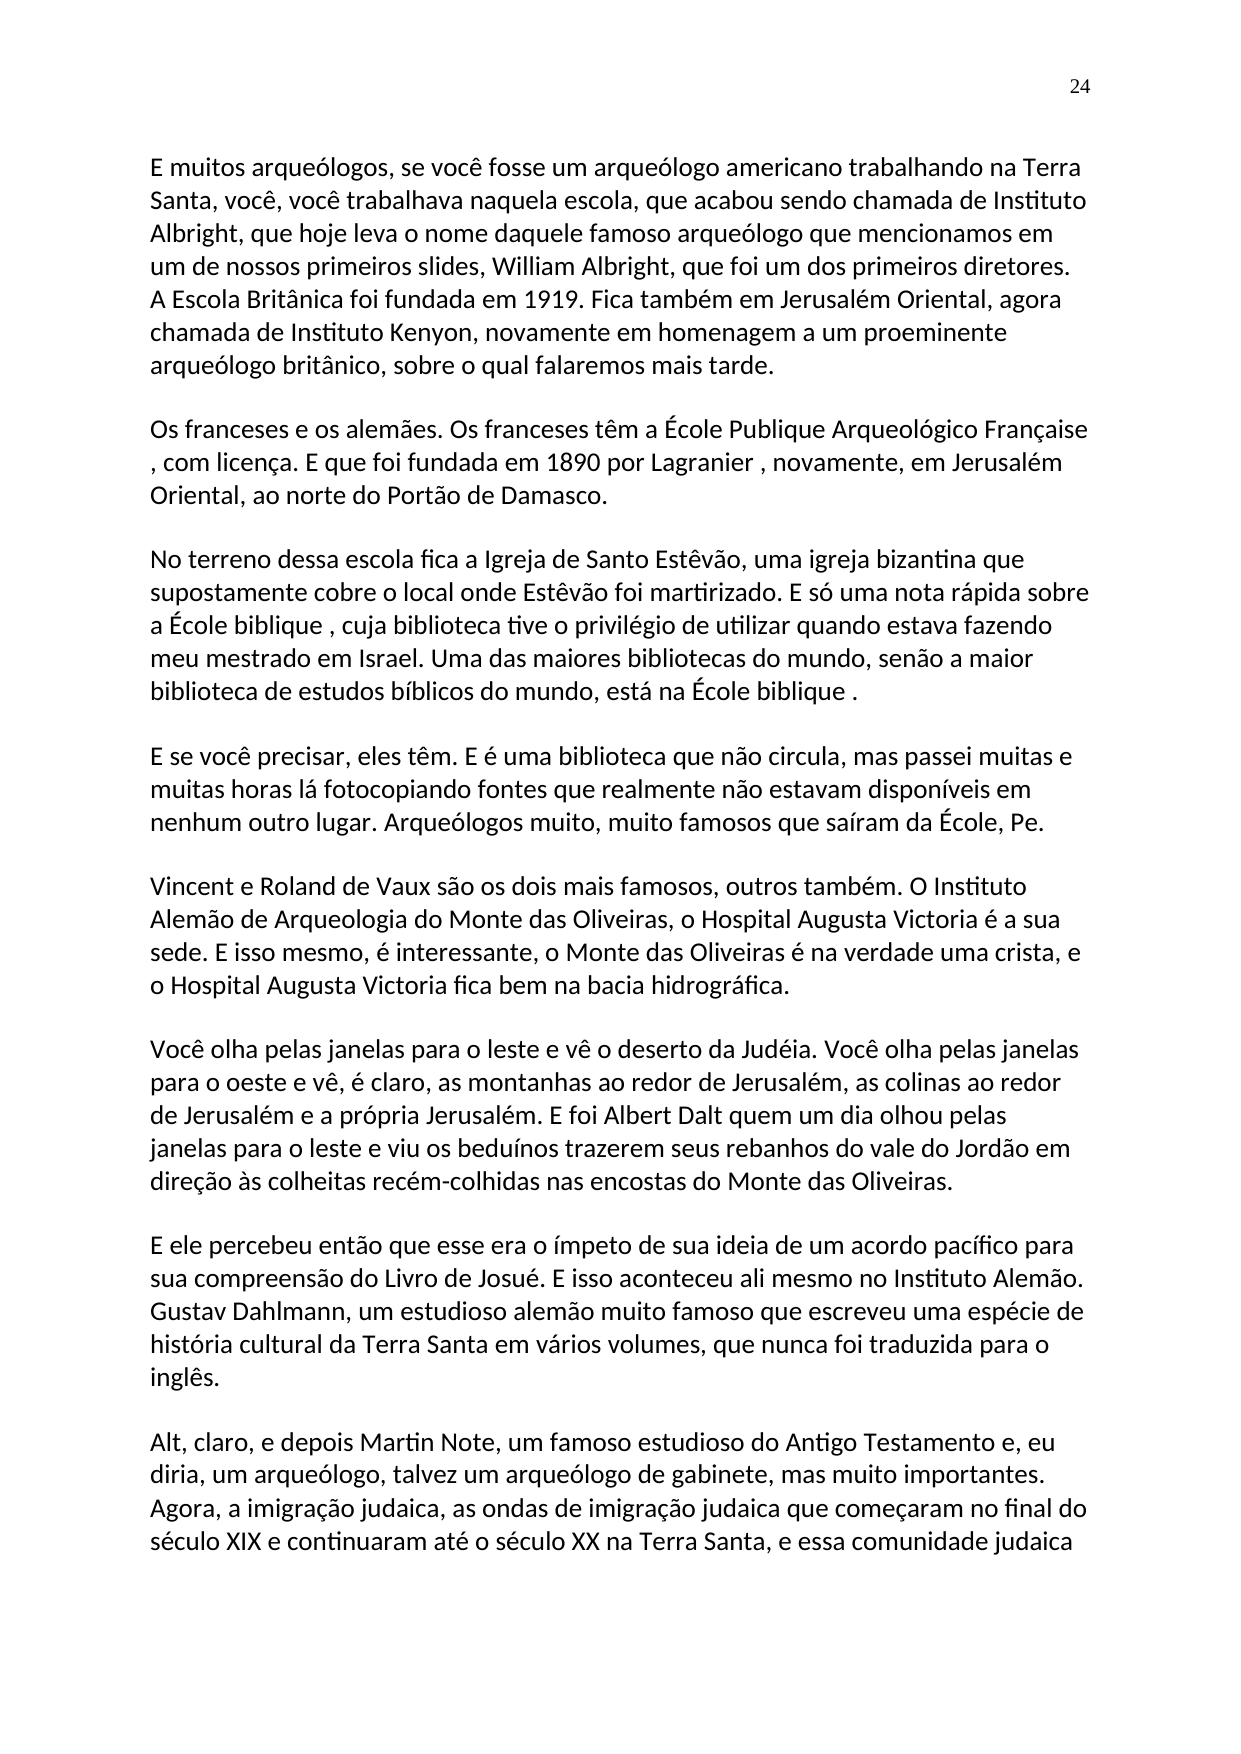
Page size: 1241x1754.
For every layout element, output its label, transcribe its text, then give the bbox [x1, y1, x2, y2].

text Os franceses e os alemães. Os franceses têm a École Publique Arqueológico Française , com licença. E que foi fundada em 1890 por Lagranier , novamente, em Jerusalém Oriental, ao norte do Portão de Damasco. [150, 412, 1090, 511]
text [150, 1425, 1090, 1557]
text No terreno dessa escola fica a Igreja de Santo Estêvão, uma igreja bizantina que supostamente cobre o local onde Estêvão foi martirizado. E só uma nota rápida sobre a École biblique , cuja biblioteca tive o privilégio de utilizar quando estava fazendo meu mestrado em Israel. Uma das maiores bibliotecas do mundo, senão a maior biblioteca de estudos bíblicos do mundo, está na École biblique . [150, 542, 1090, 708]
text E ele percebeu então que esse era o ímpeto de sua ideia de um acordo pacífico para sua compreensão do Livro de Josué. E isso aconteceu ali mesmo no Instituto Alemão. Gustav Dahlmann, um estudioso alemão muito famoso que escreveu uma espécie de história cultural da Terra Santa em vários volumes, que nunca foi traduzida para o inglês. [150, 1228, 1090, 1393]
text E muitos arqueólogos, se você fosse um arqueólogo americano trabalhando na Terra Santa, você, você trabalhava naquela escola, que acabou sendo chamada de Instituto Albright, que hoje leva o nome daquele famoso arqueólogo que mencionamos em um de nossos primeiros slides, William Albright, que foi um dos primeiros diretores. A Escola Britânica foi fundada em 1919. Fica também em Jerusalém Oriental, agora chamada de Instituto Kenyon, novamente em homenagem a um proeminente arqueólogo britânico, sobre o qual falaremos mais tarde. [150, 150, 1090, 381]
text Vincent e Roland de Vaux são os dois mais famosos, outros também. O Instituto Alemão de Arqueologia do Monte das Oliveiras, o Hospital Augusta Victoria é a sua sede. E isso mesmo, é interessante, o Monte das Oliveiras é na verdade uma crista, e o Hospital Augusta Victoria fica bem na bacia hidrográfica. [150, 869, 1090, 1001]
text E se você precisar, eles têm. E é uma biblioteca que não circula, mas passei muitas e muitas horas lá fotocopiando fontes que realmente não estavam disponíveis em nenhum outro lugar. Arqueólogos muito, muito famosos que saíram da École, Pe. [150, 739, 1090, 838]
text Você olha pelas janelas para o leste e vê o deserto da Judéia. Você olha pelas janelas para o oeste e vê, é claro, as montanhas ao redor de Jerusalém, as colinas ao redor de Jerusalém e a própria Jerusalém. E foi Albert Dalt quem um dia olhou pelas janelas para o leste e viu os beduínos trazerem seus rebanhos do vale do Jordão em direção às colheitas recém-colhidas nas encostas do Monte das Oliveiras. [150, 1032, 1090, 1197]
